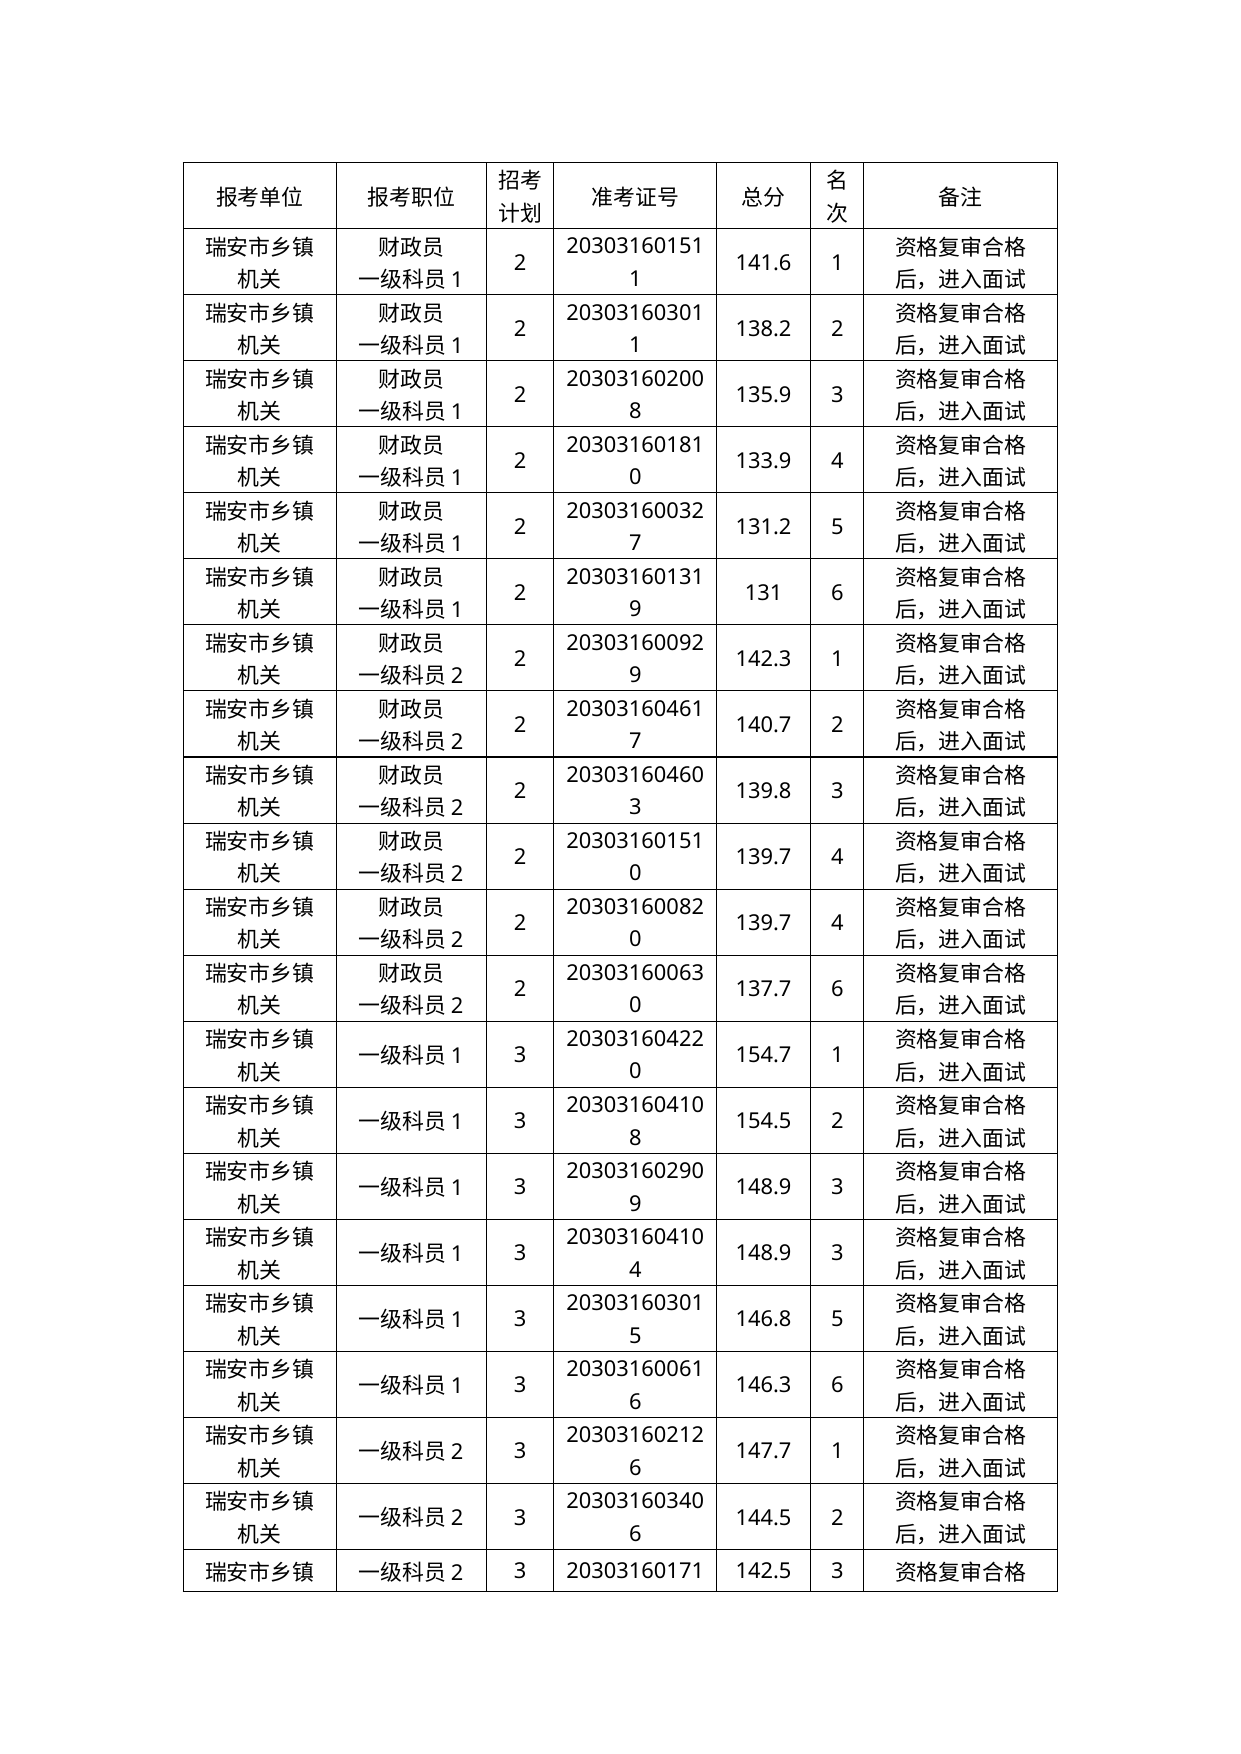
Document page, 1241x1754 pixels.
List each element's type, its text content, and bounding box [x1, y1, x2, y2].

table_cell 瑞安市乡镇机关 [184, 1418, 336, 1483]
table_cell 瑞安市乡镇机关 [184, 1022, 336, 1087]
table_cell 6 [811, 1352, 863, 1417]
table_cell 财政员 一级科员2 [337, 625, 486, 690]
table_cell 203031601510 [554, 824, 716, 888]
table_cell 资格复审合格后，进入面试 [864, 1088, 1057, 1153]
table_cell 资格复审合格后，进入面试 [864, 758, 1057, 822]
table_cell 资格复审合格后，进入面试 [864, 890, 1057, 954]
table_cell 2 [811, 295, 863, 360]
table_cell 3 [487, 1022, 553, 1087]
table_cell 一级科员2 [337, 1484, 486, 1549]
table_cell 瑞安市乡镇机关 [184, 890, 336, 954]
table_cell 203031600327 [554, 493, 716, 558]
table_cell 财政员 一级科员1 [337, 295, 486, 360]
table_cell 2 [487, 229, 553, 294]
table_cell 5 [811, 1286, 863, 1351]
table_cell 203031601810 [554, 427, 716, 492]
table_cell 财政员 一级科员2 [337, 824, 486, 888]
table_cell 141.6 [717, 229, 810, 294]
table_cell 瑞安市乡镇机关 [184, 295, 336, 360]
table_cell 资格复审合格后，进入面试 [864, 361, 1057, 426]
table_cell 203031604617 [554, 691, 716, 756]
table_cell 2 [487, 758, 553, 822]
table_cell 154.7 [717, 1022, 810, 1087]
table_cell 瑞安市乡镇机关 [184, 229, 336, 294]
table_cell 203031602126 [554, 1418, 716, 1483]
table_cell 3 [487, 1550, 553, 1591]
table_cell 203031603011 [554, 295, 716, 360]
table_cell 瑞安市乡镇机关 [184, 361, 336, 426]
table_cell 203031602909 [554, 1154, 716, 1219]
table_cell 2 [487, 890, 553, 954]
table_cell 资格复审合格后，进入面试 [864, 956, 1057, 1021]
table_cell 139.7 [717, 890, 810, 954]
table_cell 203031604104 [554, 1220, 716, 1285]
table_header 备注 [864, 163, 1057, 228]
table_cell 瑞安市乡镇机关 [184, 1484, 336, 1549]
table_cell 203031604603 [554, 758, 716, 822]
table_cell 131 [717, 559, 810, 624]
table_cell 203031600630 [554, 956, 716, 1021]
table_cell 瑞安市乡镇机关 [184, 559, 336, 624]
table_cell 一级科员1 [337, 1022, 486, 1087]
table_cell 139.7 [717, 824, 810, 888]
table_cell 203031600616 [554, 1352, 716, 1417]
table_cell 一级科员1 [337, 1286, 486, 1351]
table_cell 203031603406 [554, 1484, 716, 1549]
table_cell 瑞安市乡镇机关 [184, 758, 336, 822]
table_cell 148.9 [717, 1220, 810, 1285]
table_cell 1 [811, 1022, 863, 1087]
table_cell 2 [487, 625, 553, 690]
table_cell 资格复审合格后，进入面试 [864, 1484, 1057, 1549]
table_cell 资格复审合格后，进入面试 [864, 493, 1057, 558]
table_cell 203031600820 [554, 890, 716, 954]
table_cell 203031604108 [554, 1088, 716, 1153]
table_cell 133.9 [717, 427, 810, 492]
table_cell 3 [487, 1154, 553, 1219]
table_cell 1 [811, 1418, 863, 1483]
table_cell 资格复审合格后，进入面试 [864, 1418, 1057, 1483]
table_cell 144.5 [717, 1484, 810, 1549]
table_cell 147.7 [717, 1418, 810, 1483]
table_cell 资格复审合格后，进入面试 [864, 1154, 1057, 1219]
table_cell 资格复审合格后，进入面试 [864, 295, 1057, 360]
table_cell 131.2 [717, 493, 810, 558]
table_cell 2 [487, 493, 553, 558]
table_cell 资格复审合格后，进入面试 [864, 1220, 1057, 1285]
table_cell 3 [811, 1154, 863, 1219]
table_cell 2 [487, 427, 553, 492]
table_cell 4 [811, 427, 863, 492]
table_header 总分 [717, 163, 810, 228]
table_header 报考单位 [184, 163, 336, 228]
table_cell 资格复审合格后，进入面试 [864, 824, 1057, 888]
table_cell 资格复审合格后，进入面试 [864, 427, 1057, 492]
table_cell 139.8 [717, 758, 810, 822]
table_cell 一级科员1 [337, 1220, 486, 1285]
table_cell 146.3 [717, 1352, 810, 1417]
table_cell 203031603015 [554, 1286, 716, 1351]
table_cell 资格复审合格后，进入面试 [864, 229, 1057, 294]
table_cell 5 [811, 493, 863, 558]
table_cell 3 [487, 1418, 553, 1483]
table_cell 瑞安市乡镇机关 [184, 956, 336, 1021]
table_cell 4 [811, 824, 863, 888]
table_cell 3 [811, 758, 863, 822]
table_cell 6 [811, 956, 863, 1021]
table_cell 瑞安市乡镇机关 [184, 1550, 336, 1591]
table_cell 3 [487, 1352, 553, 1417]
table_cell 瑞安市乡镇机关 [184, 1088, 336, 1153]
table_cell 140.7 [717, 691, 810, 756]
table_cell 财政员 一级科员1 [337, 361, 486, 426]
table_cell 2 [487, 691, 553, 756]
table_cell 瑞安市乡镇机关 [184, 625, 336, 690]
table_cell 瑞安市乡镇机关 [184, 1352, 336, 1417]
table_cell 142.5 [717, 1550, 810, 1591]
table_cell 1 [811, 625, 863, 690]
table_cell 资格复审合格后，进入面试 [864, 691, 1057, 756]
table_cell 203031600929 [554, 625, 716, 690]
table_header 招考计划 [487, 163, 553, 228]
table_cell 瑞安市乡镇机关 [184, 1286, 336, 1351]
table_cell 一级科员2 [337, 1550, 486, 1591]
table_cell 137.7 [717, 956, 810, 1021]
table_cell 203031604220 [554, 1022, 716, 1087]
table_cell 138.2 [717, 295, 810, 360]
table_cell 2 [487, 559, 553, 624]
table_cell 财政员 一级科员2 [337, 956, 486, 1021]
table_cell 资格复审合格后，进入面试 [864, 1286, 1057, 1351]
table_cell 瑞安市乡镇机关 [184, 691, 336, 756]
table_cell 瑞安市乡镇机关 [184, 427, 336, 492]
table_cell 3 [811, 1550, 863, 1591]
table_cell 财政员 一级科员2 [337, 758, 486, 822]
table_cell 瑞安市乡镇机关 [184, 493, 336, 558]
table_cell 146.8 [717, 1286, 810, 1351]
table_cell 6 [811, 559, 863, 624]
table_cell 2 [487, 956, 553, 1021]
table_cell 财政员 一级科员2 [337, 691, 486, 756]
table_cell 2 [811, 691, 863, 756]
table_header 报考职位 [337, 163, 486, 228]
table_cell 2 [811, 1484, 863, 1549]
table_cell 一级科员1 [337, 1154, 486, 1219]
table_cell 203031601713 [554, 1550, 716, 1591]
table_cell 203031601511 [554, 229, 716, 294]
table_cell 148.9 [717, 1154, 810, 1219]
table_cell 资格复审合格后，进入面试 [864, 1550, 1057, 1591]
table_header 准考证号 [554, 163, 716, 228]
table_cell 135.9 [717, 361, 810, 426]
table_cell 瑞安市乡镇机关 [184, 824, 336, 888]
table_cell 一级科员1 [337, 1088, 486, 1153]
table_cell 资格复审合格后，进入面试 [864, 625, 1057, 690]
table_cell 1 [811, 229, 863, 294]
table_cell 2 [487, 295, 553, 360]
table_cell 142.3 [717, 625, 810, 690]
table_cell 3 [487, 1484, 553, 1549]
table_cell 203031601319 [554, 559, 716, 624]
table_cell 瑞安市乡镇机关 [184, 1220, 336, 1285]
table_cell 2 [487, 361, 553, 426]
table_cell 资格复审合格后，进入面试 [864, 1352, 1057, 1417]
table_cell 财政员 一级科员2 [337, 890, 486, 954]
table_cell 3 [487, 1286, 553, 1351]
table_cell 资格复审合格后，进入面试 [864, 559, 1057, 624]
table_cell 4 [811, 890, 863, 954]
table_cell 一级科员2 [337, 1418, 486, 1483]
table_cell 财政员 一级科员1 [337, 229, 486, 294]
table_header 名次 [811, 163, 863, 228]
table_cell 3 [487, 1220, 553, 1285]
table_cell 财政员 一级科员1 [337, 493, 486, 558]
table_cell 3 [487, 1088, 553, 1153]
table_cell 瑞安市乡镇机关 [184, 1154, 336, 1219]
table_cell 一级科员1 [337, 1352, 486, 1417]
table_cell 2 [487, 824, 553, 888]
table_cell 财政员 一级科员1 [337, 427, 486, 492]
table_cell 3 [811, 361, 863, 426]
table_cell 203031602008 [554, 361, 716, 426]
table_cell 154.5 [717, 1088, 810, 1153]
table_cell 3 [811, 1220, 863, 1285]
table_cell 资格复审合格后，进入面试 [864, 1022, 1057, 1087]
table_cell 2 [811, 1088, 863, 1153]
table_cell 财政员 一级科员1 [337, 559, 486, 624]
